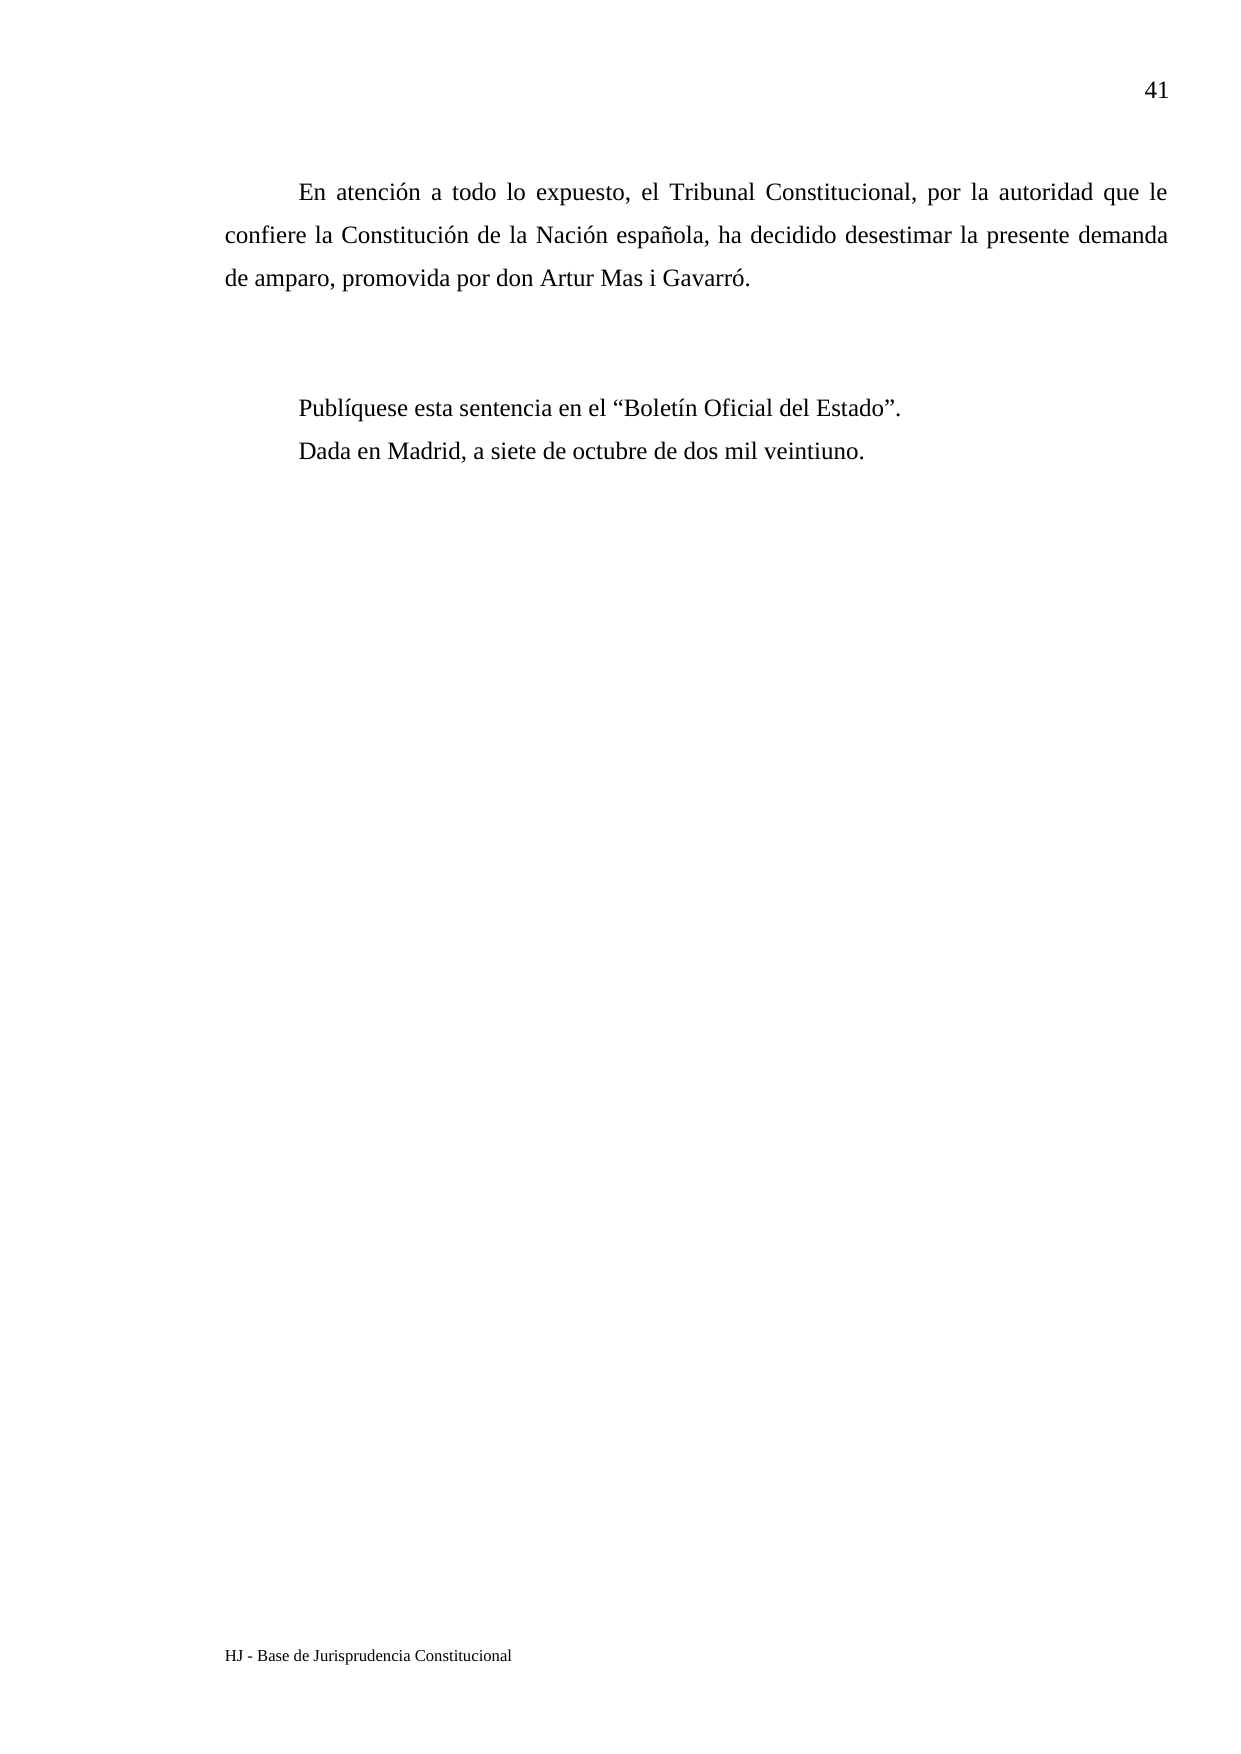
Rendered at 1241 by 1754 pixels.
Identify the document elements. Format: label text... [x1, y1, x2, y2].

text En atención a todo lo expuesto, el Tribunal Constitucional, por la autoridad que le confiere la Constitución de la Nación española, ha decidido desestimar la presente demanda de amparo, promovida por don Artur Mas i Gavarró. [224, 177, 1169, 292]
text Publíquese esta sentencia en el “Boletín Oficial del Estado”. [224, 393, 1169, 422]
text Dada en Madrid, a siete de octubre de dos mil veintiuno. [224, 436, 1169, 465]
